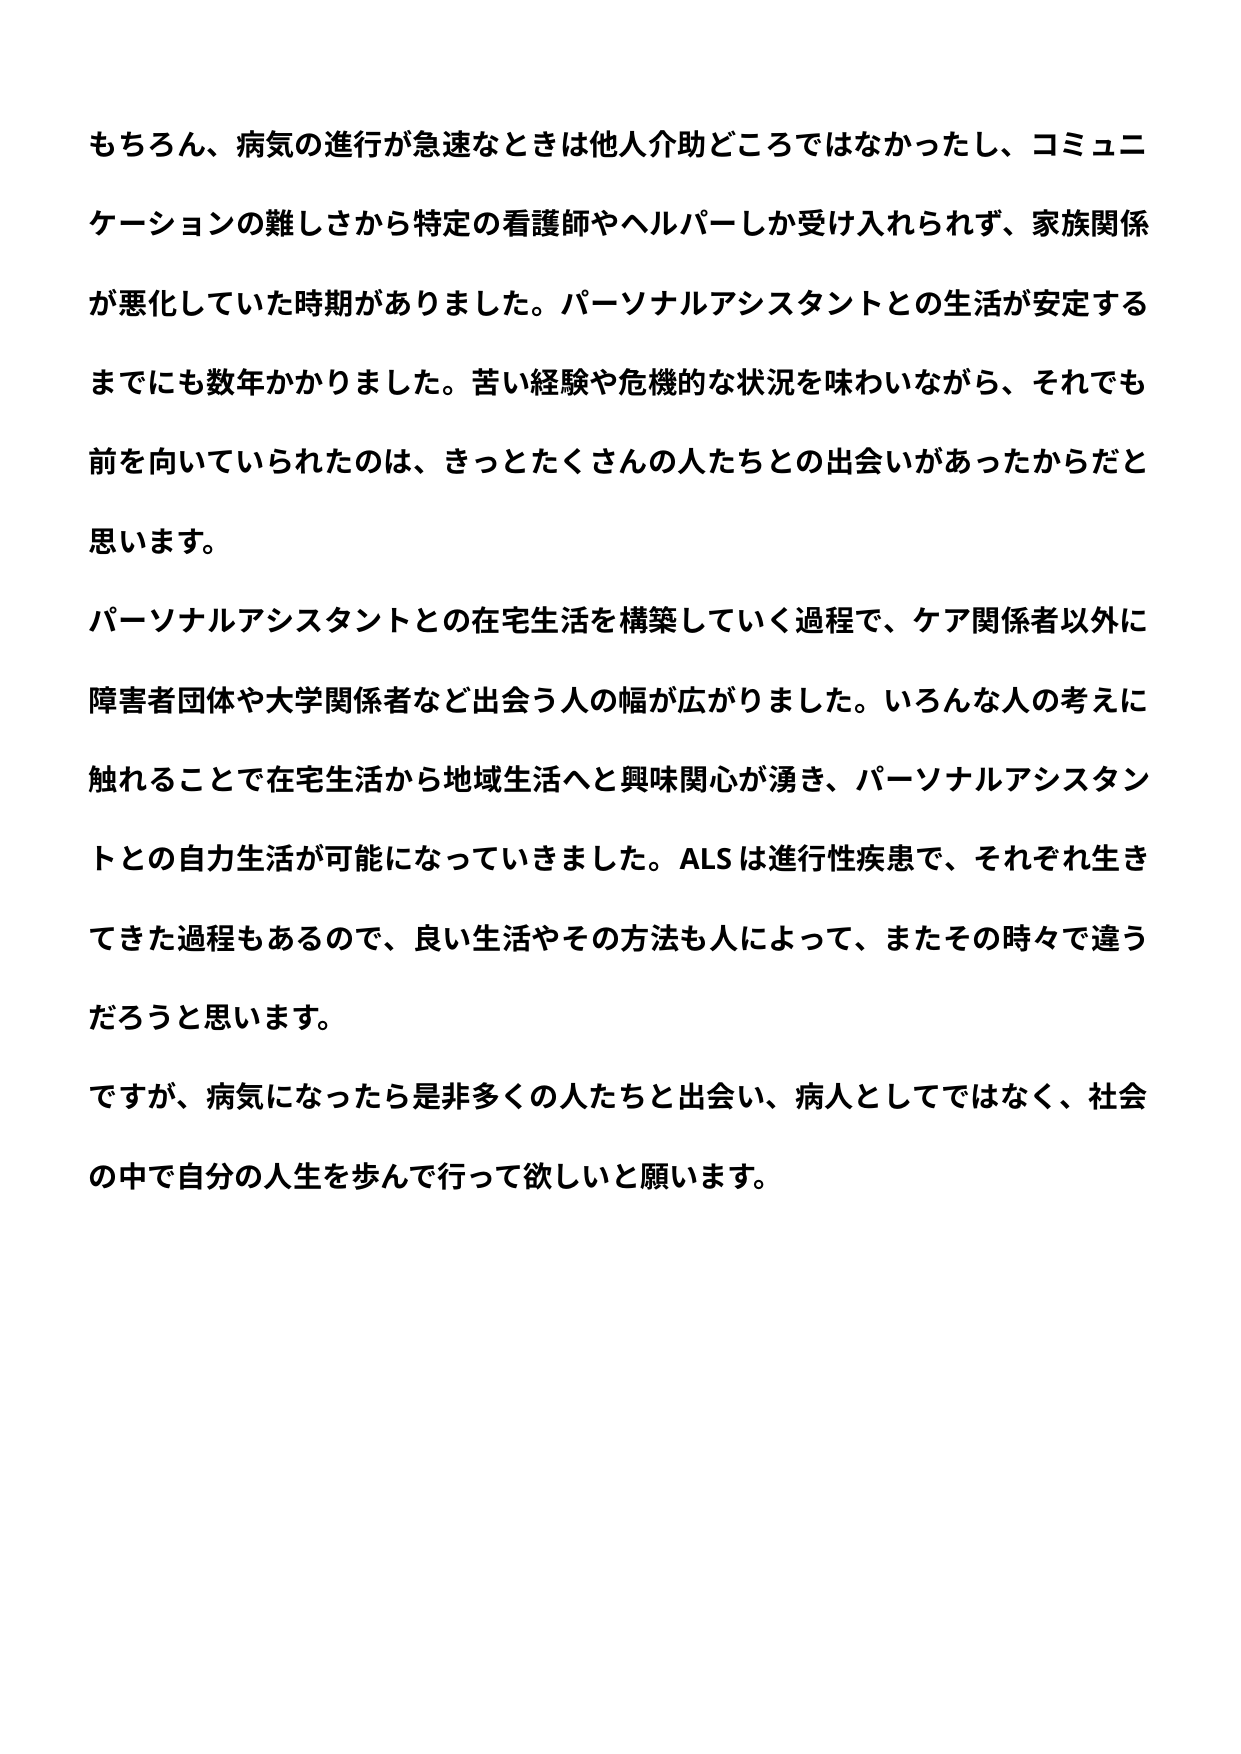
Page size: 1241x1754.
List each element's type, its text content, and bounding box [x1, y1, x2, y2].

text パーソナルアシスタントとの在宅生活を構築していく過程で、ケア関係者以外に障害者団体や大学関係者など出会う人の幅が広がりました。いろんな人の考えに触れることで在宅生活から地域生活へと興味関心が湧き、パーソナルアシスタントとの自力生活が可能になっていきました。ALSは進行性疾患で、それぞれ生きてきた過程もあるので、良い生活やその方法も人によって、またその時々で違うだろうと思います。 [89, 579, 1152, 1056]
text ですが、病気になったら是非多くの人たちと出会い、病人としてではなく、社会の中で自分の人生を歩んで行って欲しいと願います。 [89, 1056, 1152, 1214]
text もちろん、病気の進行が急速なときは他人介助どころではなかったし、コミュニケーションの難しさから特定の看護師やヘルパーしか受け入れられず、家族関係が悪化していた時期がありました。パーソナルアシスタントとの生活が安定するまでにも数年かかりました。苦い経験や危機的な状況を味わいながら、それでも前を向いていられたのは、きっとたくさんの人たちとの出会いがあったからだと思います。 [89, 103, 1152, 579]
